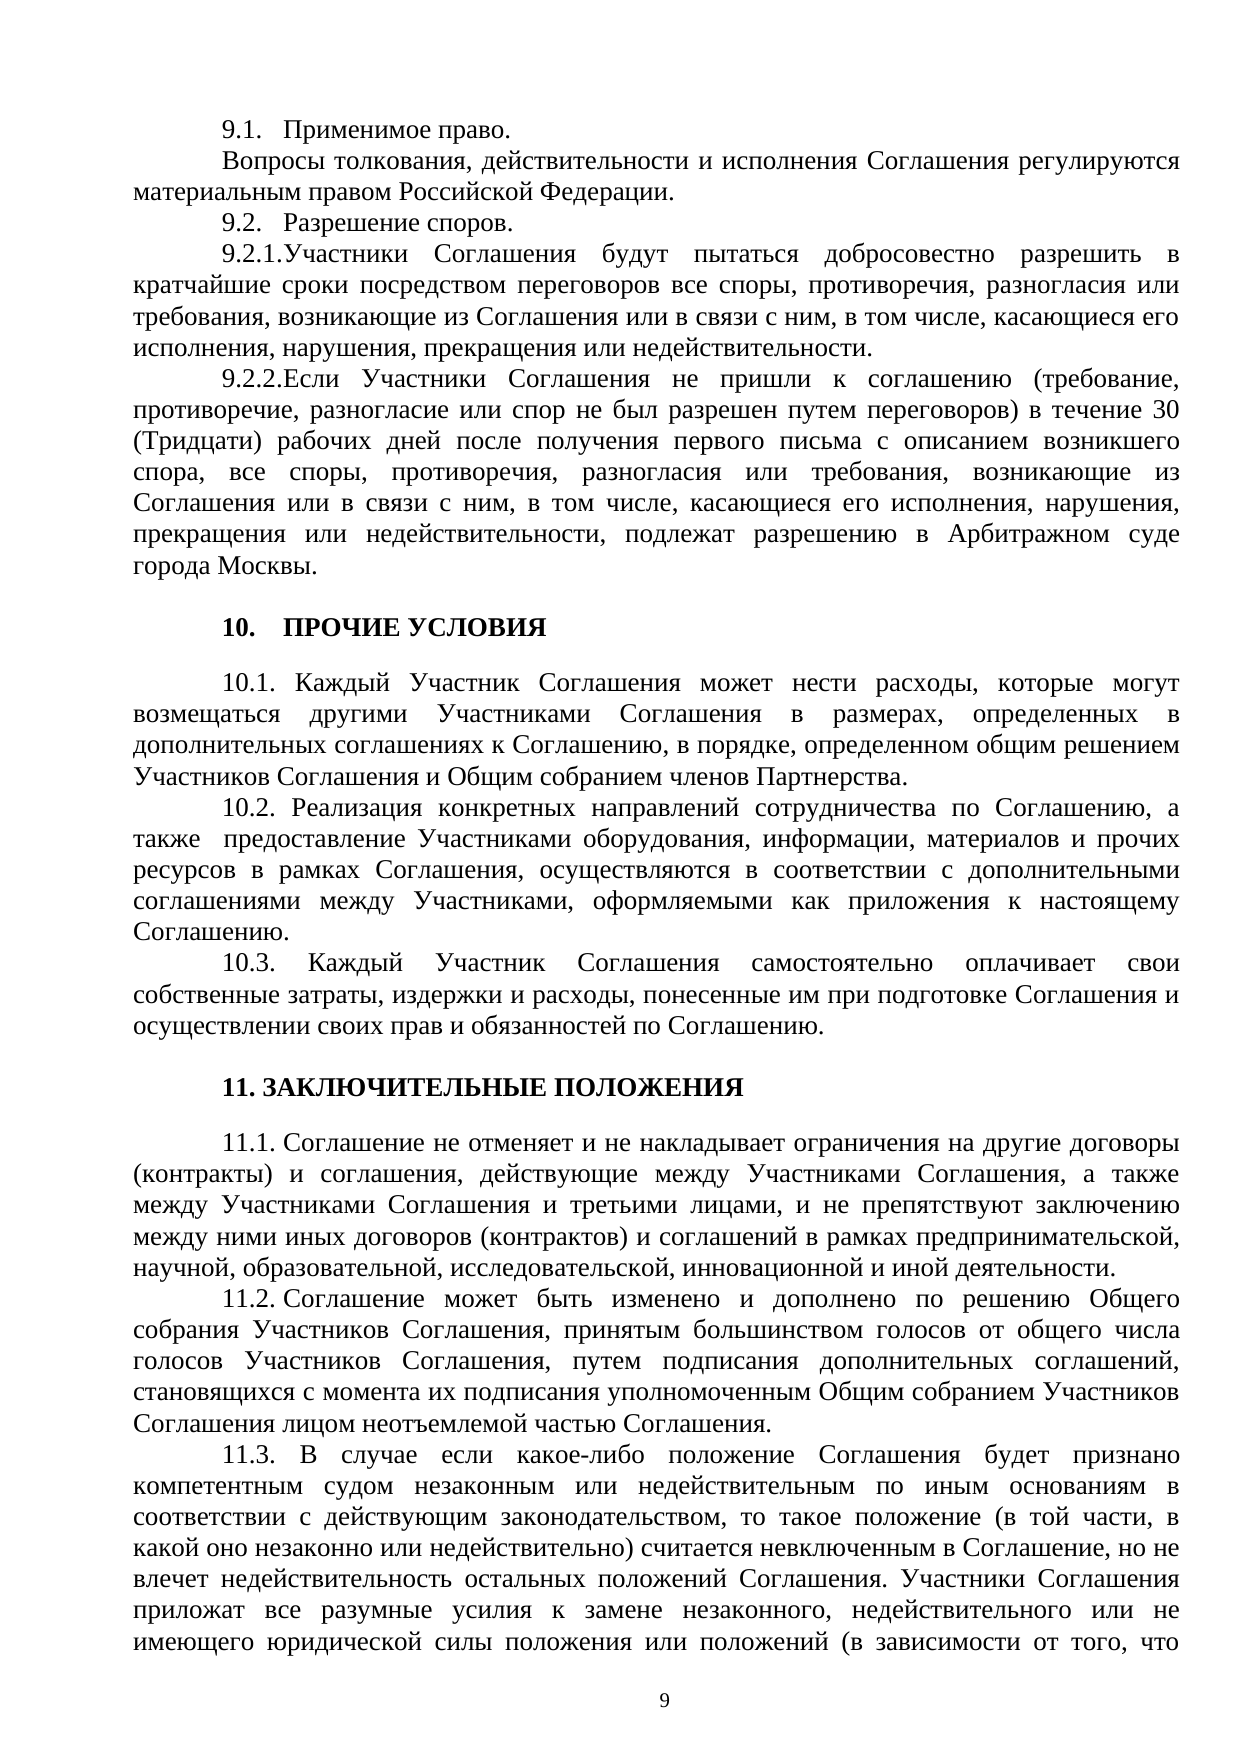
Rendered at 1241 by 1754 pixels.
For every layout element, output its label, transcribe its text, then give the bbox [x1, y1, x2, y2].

text Вопросы толкования, действительности и исполнения Соглашения регулируются материальным правом Российской Федерации. [133, 144, 1181, 206]
text 9.1. Применимое право. [133, 113, 1181, 144]
text 11. ЗАКЛЮЧИТЕЛЬНЫЕ ПОЛОЖЕНИЯ [133, 1071, 1181, 1102]
text 10.3. Каждый Участник Соглашения самостоятельно оплачивает свои собственные затраты, издержки и расходы, понесенные им при подготовке Соглашения и осуществлении своих прав и обязанностей по Соглашению. [133, 947, 1181, 1040]
text 10.1. Каждый Участник Соглашения может нести расходы, которые могут возмещаться другими Участниками Соглашения в размерах, определенных в дополнительных соглашениях к Соглашению, в порядке, определенном общим решением Участников Соглашения и Общим собранием членов Партнерства. [133, 666, 1181, 791]
text 10. ПРОЧИЕ УСЛОВИЯ [222, 611, 1181, 642]
text 11.2. Соглашение может быть изменено и дополнено по решению Общего собрания Участников Соглашения, принятым большинством голосов от общего числа голосов Участников Соглашения, путем подписания дополнительных соглашений, становящихся с момента их подписания уполномоченным Общим собранием Участников Соглашения лицом неотъемлемой частью Соглашения. [133, 1282, 1181, 1438]
text 9.2.1. Участники Соглашения будут пытаться добросовестно разрешить в кратчайшие сроки посредством переговоров все споры, противоречия, разногласия или требования, возникающие из Соглашения или в связи с ним, в том числе, касающиеся его исполнения, нарушения, прекращения или недействительности. [133, 237, 1181, 362]
text 10.2. Реализация конкретных направлений сотрудничества по Соглашению, а также предоставление Участниками оборудования, информации, материалов и прочих ресурсов в рамках Соглашения, осуществляются в соответствии с дополнительными соглашениями между Участниками, оформляемыми как приложения к настоящему Соглашению. [133, 791, 1181, 947]
text 11.1. Соглашение не отменяет и не накладывает ограничения на другие договоры (контракты) и соглашения, действующие между Участниками Соглашения, а также между Участниками Соглашения и третьими лицами, и не препятствуют заключению между ними иных договоров (контрактов) и соглашений в рамках предпринимательской, научной, образовательной, исследовательской, инновационной и иной деятельности. [133, 1126, 1181, 1282]
text 9.2.2. Если Участники Соглашения не пришли к соглашению (требование, противоречие, разногласие или спор не был разрешен путем переговоров) в течение 30 (Тридцати) рабочих дней после получения первого письма с описанием возникшего спора, все споры, противоречия, разногласия или требования, возникающие из Соглашения или в связи с ним, в том числе, касающиеся его исполнения, нарушения, прекращения или недействительности, подлежат разрешению в Арбитражном суде города Москвы. [133, 362, 1181, 580]
text 9.2. Разрешение споров. [133, 206, 1181, 237]
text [133, 1438, 1181, 1656]
